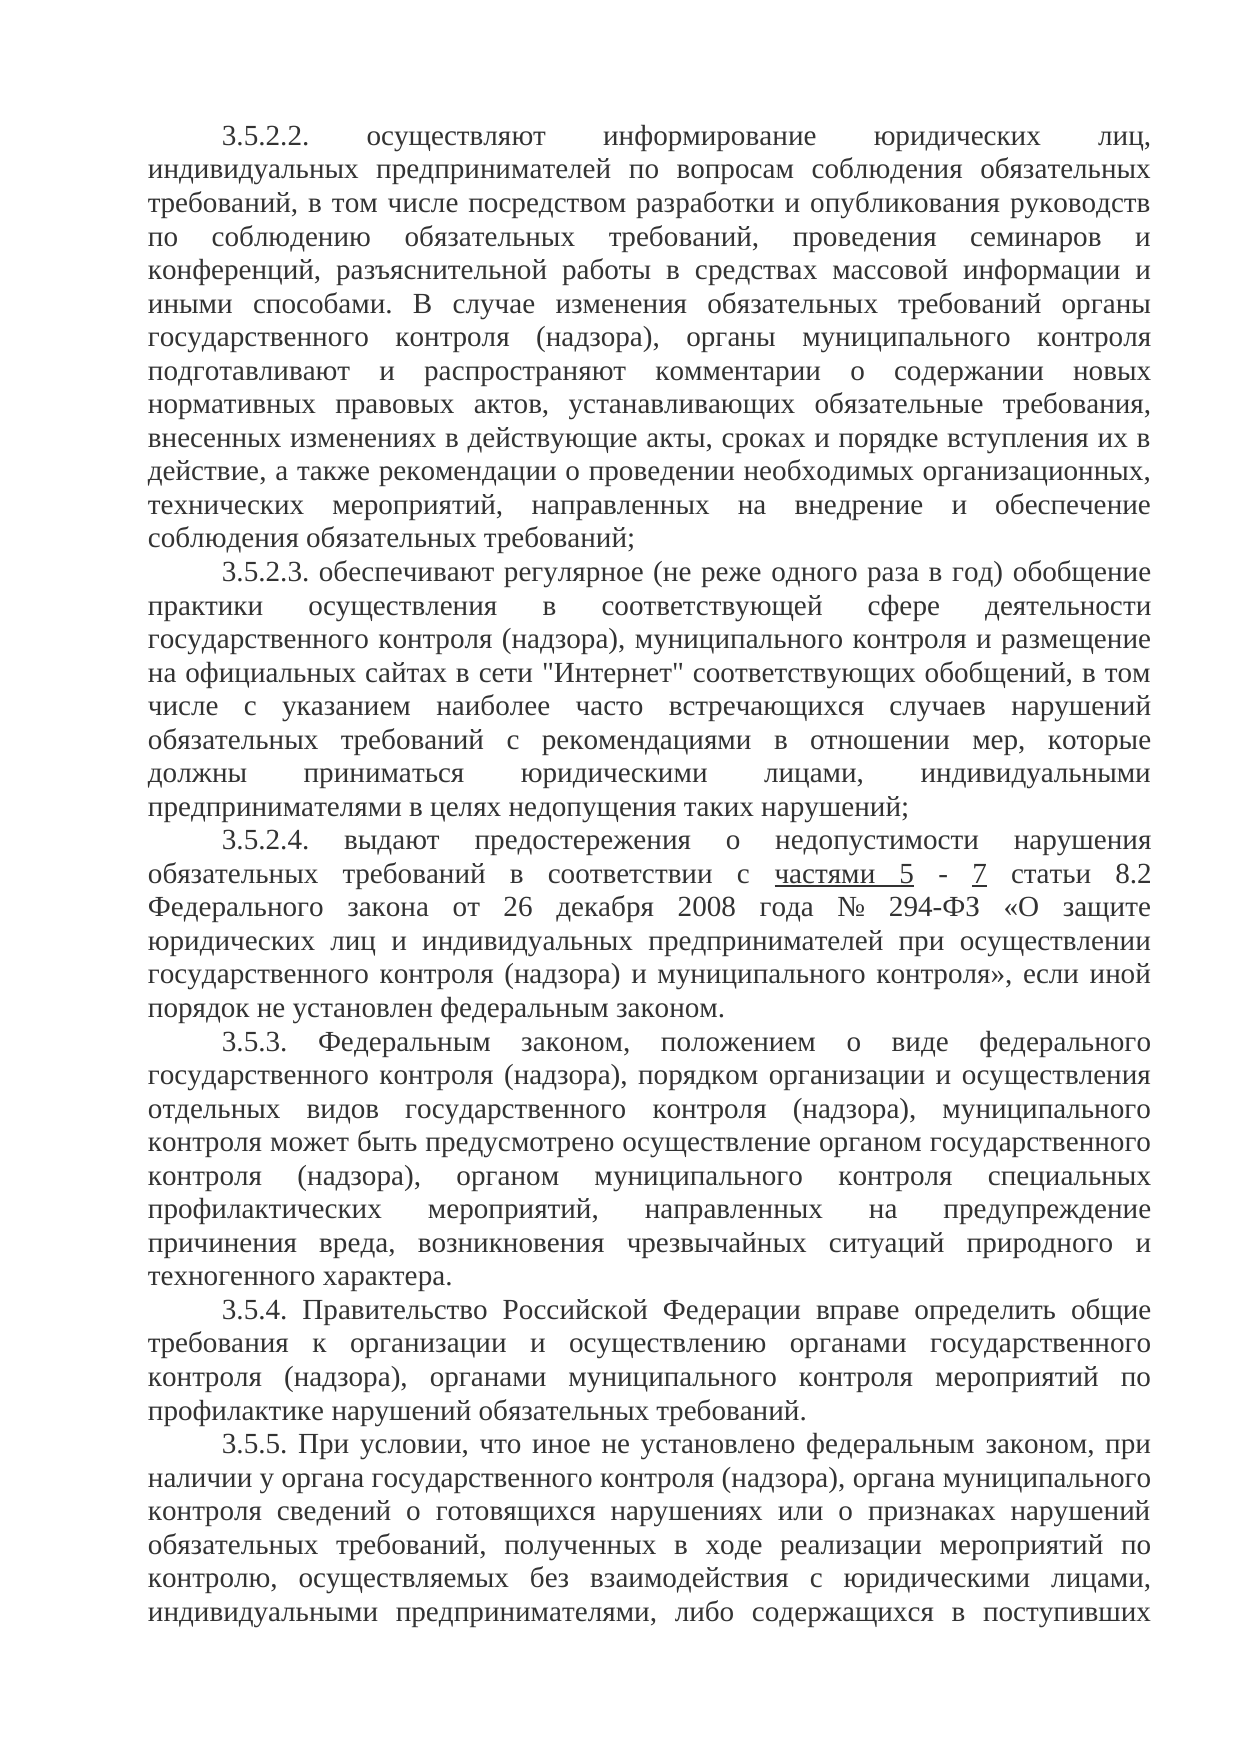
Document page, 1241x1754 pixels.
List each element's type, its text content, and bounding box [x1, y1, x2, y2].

text 3.5.2.4. выдают предостережения о недопустимости нарушения обязательных требований в соответствии с частями 5 - 7 статьи 8.2 Федерального закона от 26 декабря 2008 года № 294-ФЗ «О защите юридических лиц и индивидуальных предпринимателей при осуществлении государственного контроля (надзора) и муниципального контроля», если иной порядок не установлен федеральным законом. [148, 822, 1152, 1024]
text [148, 1426, 1152, 1627]
text 3.5.2.3. обеспечивают регулярное (не реже одного раза в год) обобщение практики осуществления в соответствующей сфере деятельности государственного контроля (надзора), муниципального контроля и размещение на официальных сайтах в сети "Интернет" соответствующих обобщений, в том числе с указанием наиболее часто встречающихся случаев нарушений обязательных требований с рекомендациями в отношении мер, которые должны приниматься юридическими лицами, индивидуальными предпринимателями в целях недопущения таких нарушений; [148, 554, 1152, 822]
text 3.5.3. Федеральным законом, положением о виде федерального государственного контроля (надзора), порядком организации и осуществления отдельных видов государственного контроля (надзора), муниципального контроля может быть предусмотрено осуществление органом государственного контроля (надзора), органом муниципального контроля специальных профилактических мероприятий, направленных на предупреждение причинения вреда, возникновения чрезвычайных ситуаций природного и техногенного характера. [148, 1024, 1152, 1292]
text 3.5.2.2. осуществляют информирование юридических лиц, индивидуальных предпринимателей по вопросам соблюдения обязательных требований, в том числе посредством разработки и опубликования руководств по соблюдению обязательных требований, проведения семинаров и конференций, разъяснительной работы в средствах массовой информации и иными способами. В случае изменения обязательных требований органы государственного контроля (надзора), органы муниципального контроля подготавливают и распространяют комментарии о содержании новых нормативных правовых актов, устанавливающих обязательные требования, внесенных изменениях в действующие акты, сроках и порядке вступления их в действие, а также рекомендации о проведении необходимых организационных, технических мероприятий, направленных на внедрение и обеспечение соблюдения обязательных требований; [148, 118, 1152, 554]
text 3.5.4. Правительство Российской Федерации вправе определить общие требования к организации и осуществлению органами государственного контроля (надзора), органами муниципального контроля мероприятий по профилактике нарушений обязательных требований. [148, 1292, 1152, 1426]
